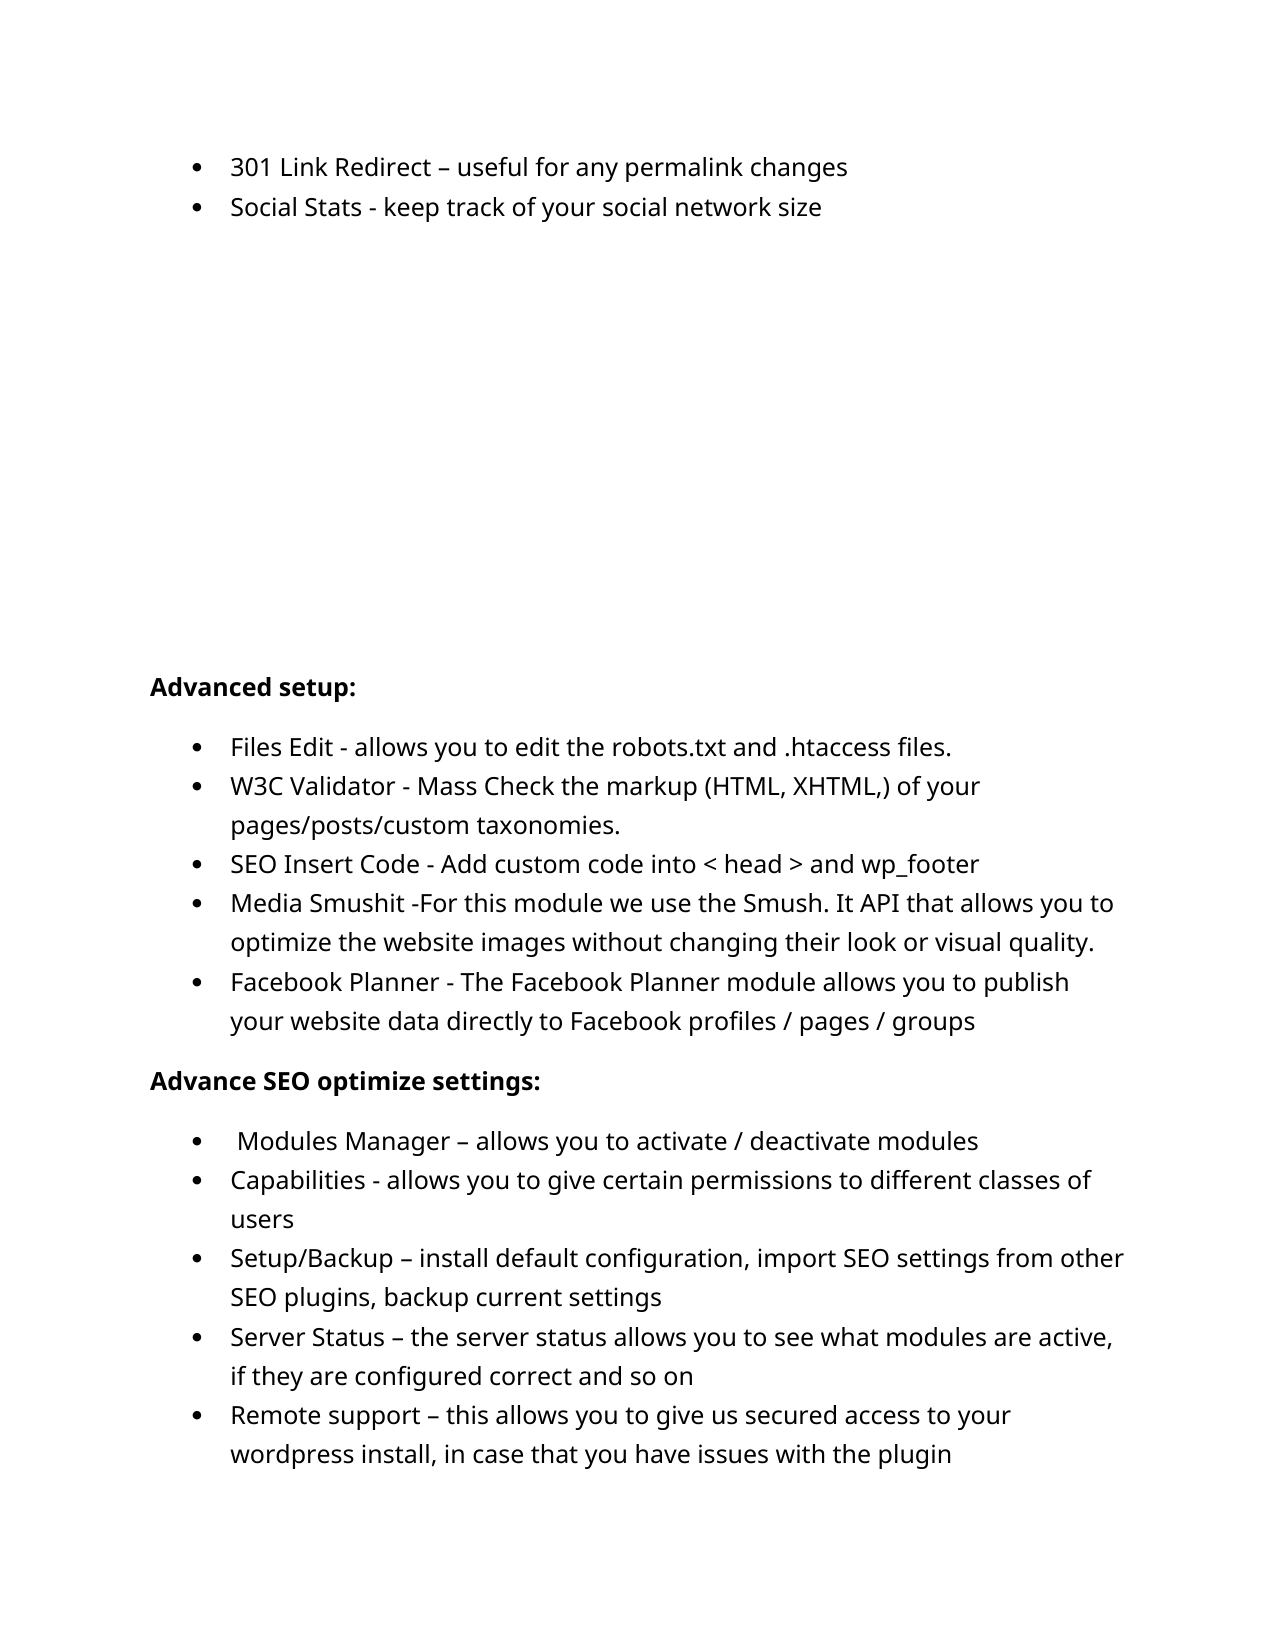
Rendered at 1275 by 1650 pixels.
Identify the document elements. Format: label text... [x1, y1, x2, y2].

list 301 Link Redirect – useful for any permalink changes [193, 150, 1125, 184]
text Advanced setup: [150, 669, 1125, 703]
list Facebook Planner - The Facebook Planner module allows you to publish your website data directly to Facebook profiles / pages / groups [193, 964, 1125, 1037]
list Remote support – this allows you to give us secured access to your wordpress install, in case that you have issues with the plugin [193, 1397, 1125, 1471]
list Media Smushit -For this module we use the Smush. It API that allows you to optimize the website images without changing their look or visual quality. [193, 886, 1125, 959]
list Server Status – the server status allows you to see what modules are active, if they are configured correct and so on [193, 1319, 1125, 1392]
list SEO Insert Code - Add custom code into < head > and wp_footer [193, 847, 1125, 881]
list Files Edit - allows you to edit the robots.txt and .htaccess files. [193, 729, 1125, 763]
list Setup/Backup – install default configuration, import SEO settings from other SEO plugins, backup current settings [193, 1241, 1125, 1314]
list Social Stats - keep track of your social network size [193, 189, 1125, 223]
list Modules Manager – allows you to activate / deactivate modules [193, 1123, 1125, 1157]
text Advance SEO optimize settings: [150, 1063, 1125, 1097]
list Capabilities - allows you to give certain permissions to different classes of users [193, 1162, 1125, 1236]
list W3C Validator - Mass Check the markup (HTML, XHTML,) of your pages/posts/custom taxonomies. [193, 768, 1125, 842]
